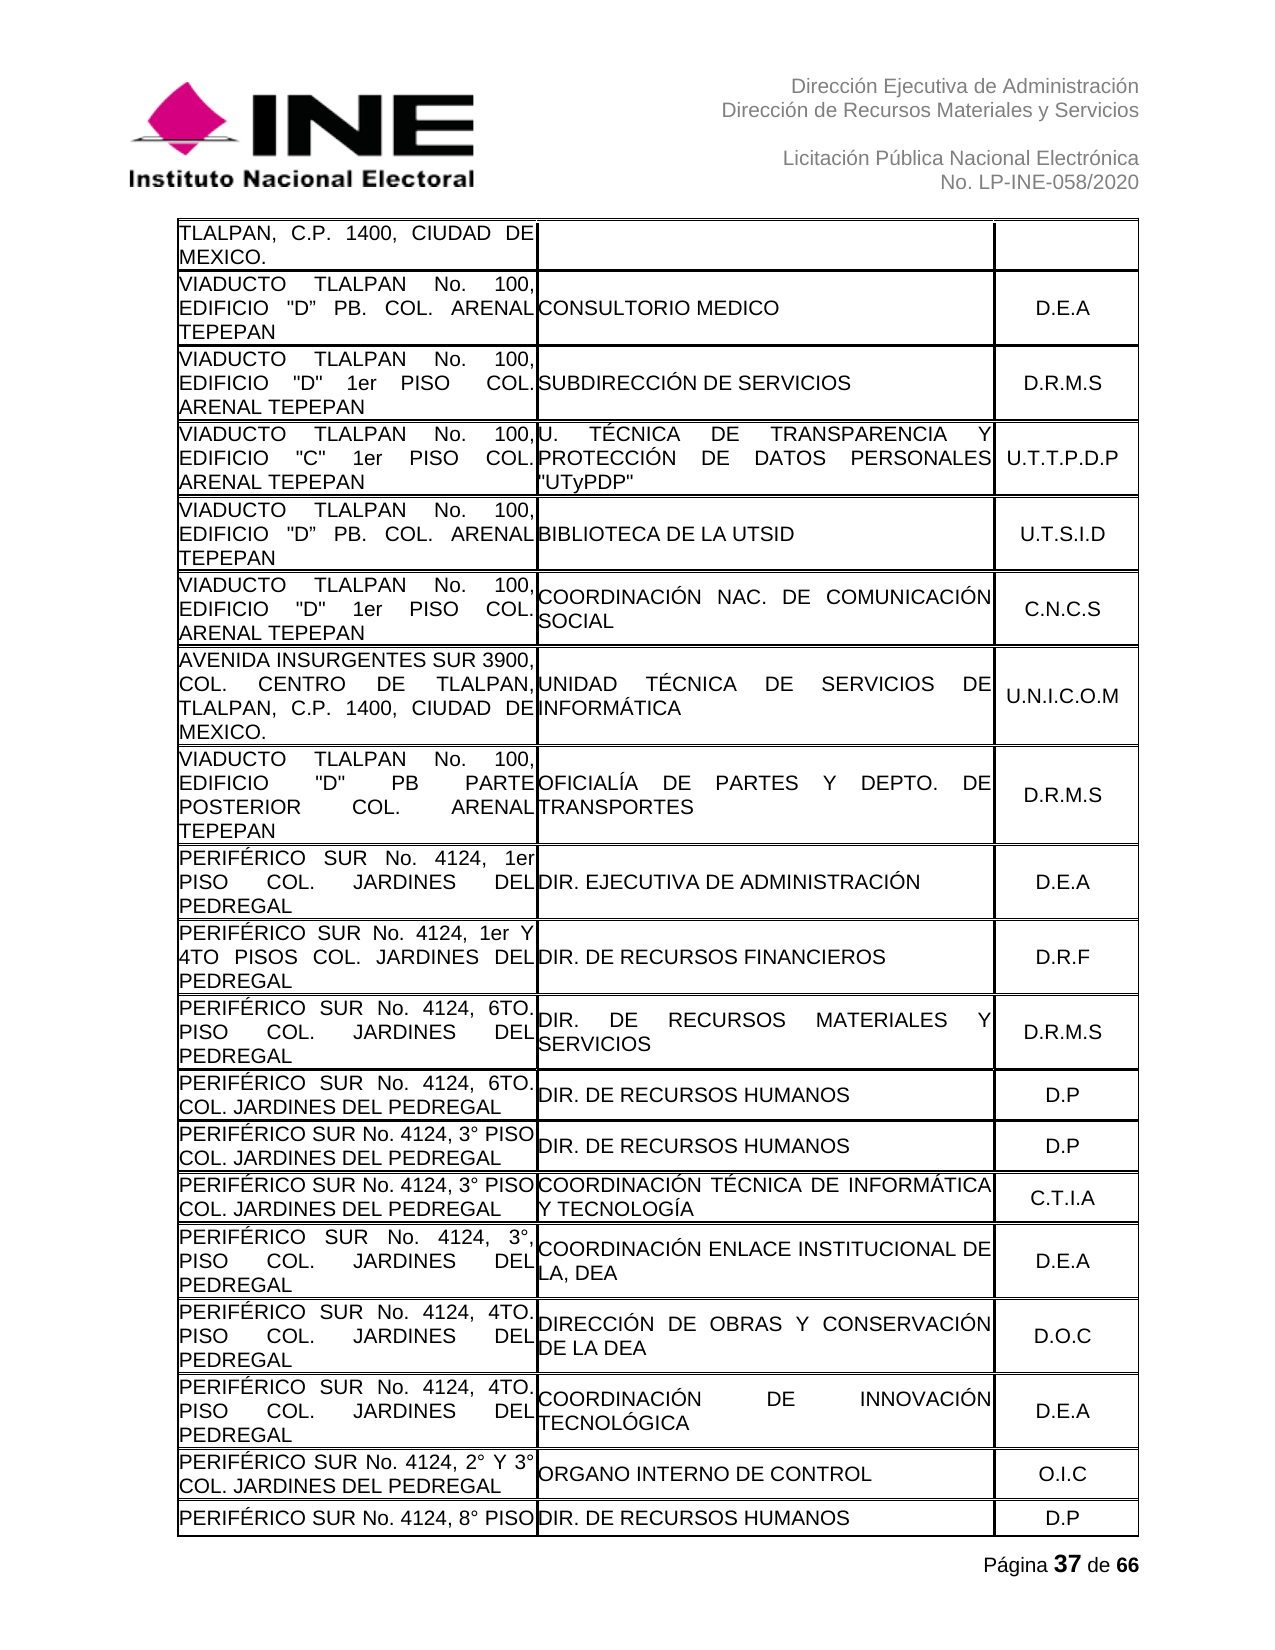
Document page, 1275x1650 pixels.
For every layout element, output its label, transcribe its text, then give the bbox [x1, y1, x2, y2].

table_cell DIRECCIÓN DE PAUTADO DE LA DEPPP [537, 219, 994, 269]
table_cell VIADUCTO TLALPAN No. 100, EDIFICIO "D" PB PARTE POSTERIOR COL. ARENAL TEPEPAN [179, 747, 536, 842]
table_cell COORDINACIÓN ENLACE INSTITUCIONAL DE LA, DEA [539, 1225, 993, 1296]
table_cell AVENIDA INSURGENTES SUR 3900, COL. CENTRO DE TLALPAN, TLALPAN, C.P. 1400, CIUDAD DE MEXICO. [179, 219, 537, 269]
table_cell PERIFÉRICO SUR No. 4124, 2° Y 3° COL. JARDINES DEL PEDREGAL [179, 1450, 536, 1498]
table_cell C.N.C.S [996, 573, 1138, 644]
table_cell PERIFÉRICO SUR No. 4124, 3° PISO COL. JARDINES DEL PEDREGAL [179, 1174, 536, 1221]
table_cell AVENIDA INSURGENTES SUR 3900, COL. CENTRO DE TLALPAN, TLALPAN, C.P. 1400, CIUDAD DE MEXICO. [179, 648, 536, 743]
table_cell PERIFÉRICO SUR No. 4124, 8° PISO COL. JARDINES DEL PEDREGAL [179, 1501, 536, 1535]
table_cell D.E.A [996, 1225, 1138, 1296]
table_cell C.T.I.A [996, 1174, 1138, 1221]
table_cell DIRECCIÓN DE OBRAS Y CONSERVACIÓN DE LA DEA [539, 1300, 993, 1371]
table_cell PERIFÉRICO SUR No. 4124, 3° PISO COL. JARDINES DEL PEDREGAL [179, 1122, 536, 1170]
table_cell D.R.M.S [996, 747, 1138, 842]
table_cell DIR. EJECUTIVA DE ADMINISTRACIÓN [539, 846, 993, 918]
table_cell D.P [996, 1071, 1138, 1119]
table_cell COORDINACIÓN DE INNOVACIÓN TECNOLÓGICA [539, 1375, 993, 1447]
table_cell VIADUCTO TLALPAN No. 100, EDIFICIO "D" 1er PISO COL. ARENAL TEPEPAN [179, 573, 536, 644]
table_cell VIADUCTO TLALPAN No. 100, EDIFICIO "C" 1er PISO COL. ARENAL TEPEPAN [179, 423, 536, 494]
table_cell D.E.A [996, 846, 1138, 918]
table_cell O.I.C [996, 1450, 1138, 1498]
table_cell D.R.M.S [996, 347, 1138, 419]
table_cell U.T.T.P.D.P [996, 423, 1138, 494]
table_cell ORGANO INTERNO DE CONTROL [539, 1450, 993, 1498]
table_cell DIR. DE RECURSOS HUMANOS [539, 1071, 993, 1119]
table_cell DIR. DE RECURSOS HUMANOS [539, 1501, 993, 1535]
table_cell D.E.A [996, 272, 1138, 344]
table_cell U.T.S.I.D [996, 498, 1138, 569]
table_cell D.E.A [996, 1375, 1138, 1447]
table_cell OFICIALÍA DE PARTES Y DEPTO. DE TRANSPORTES [539, 747, 993, 842]
table_cell D.E.P.P.P [994, 221, 1138, 269]
table_cell D.P [996, 1501, 1138, 1535]
table_cell VIADUCTO TLALPAN No. 100, EDIFICIO "D” PB. COL. ARENAL TEPEPAN [179, 498, 536, 569]
table_cell PERIFÉRICO SUR No. 4124, 1er PISO COL. JARDINES DEL PEDREGAL [179, 846, 536, 918]
table_cell D.R.M.S [996, 996, 1138, 1068]
table_cell D.P [996, 1122, 1138, 1170]
table_cell COORDINACIÓN NAC. DE COMUNICACIÓN SOCIAL [539, 573, 993, 644]
table_cell SUBDIRECCIÓN DE SERVICIOS [539, 347, 993, 419]
table_cell COORDINACIÓN TÉCNICA DE INFORMÁTICA Y TECNOLOGÍA [539, 1174, 993, 1221]
table_cell U.N.I.C.O.M [996, 648, 1138, 743]
table_cell VIADUCTO TLALPAN No. 100, EDIFICIO "D" 1er PISO COL. ARENAL TEPEPAN [179, 347, 536, 419]
table_cell DIR. DE RECURSOS HUMANOS [539, 1122, 993, 1170]
table_cell BIBLIOTECA DE LA UTSID [539, 498, 993, 569]
table_cell PERIFÉRICO SUR No. 4124, 3°, PISO COL. JARDINES DEL PEDREGAL [179, 1225, 536, 1296]
table_cell PERIFÉRICO SUR No. 4124, 6TO. COL. JARDINES DEL PEDREGAL [179, 1071, 536, 1119]
table_cell UNIDAD TÉCNICA DE SERVICIOS DE INFORMÁTICA [539, 648, 993, 743]
table_cell D.R.F [996, 921, 1138, 993]
table_cell DIR. DE RECURSOS FINANCIEROS [539, 921, 993, 993]
table_cell DIR. DE RECURSOS MATERIALES Y SERVICIOS [539, 996, 993, 1068]
table_cell PERIFÉRICO SUR No. 4124, 4TO. PISO COL. JARDINES DEL PEDREGAL [179, 1375, 536, 1447]
table_cell VIADUCTO TLALPAN No. 100, EDIFICIO "D” PB. COL. ARENAL TEPEPAN [179, 272, 536, 344]
table_cell U. TÉCNICA DE TRANSPARENCIA Y PROTECCIÓN DE DATOS PERSONALES "UTyPDP" [539, 423, 993, 494]
table_cell PERIFÉRICO SUR No. 4124, 1er Y 4TO PISOS COL. JARDINES DEL PEDREGAL [179, 921, 536, 993]
table_cell CONSULTORIO MEDICO [539, 272, 993, 344]
table_cell D.O.C [996, 1300, 1138, 1371]
picture [129, 82, 474, 187]
table_cell PERIFÉRICO SUR No. 4124, 6TO. PISO COL. JARDINES DEL PEDREGAL [179, 996, 536, 1068]
table_cell PERIFÉRICO SUR No. 4124, 4TO. PISO COL. JARDINES DEL PEDREGAL [179, 1300, 536, 1371]
